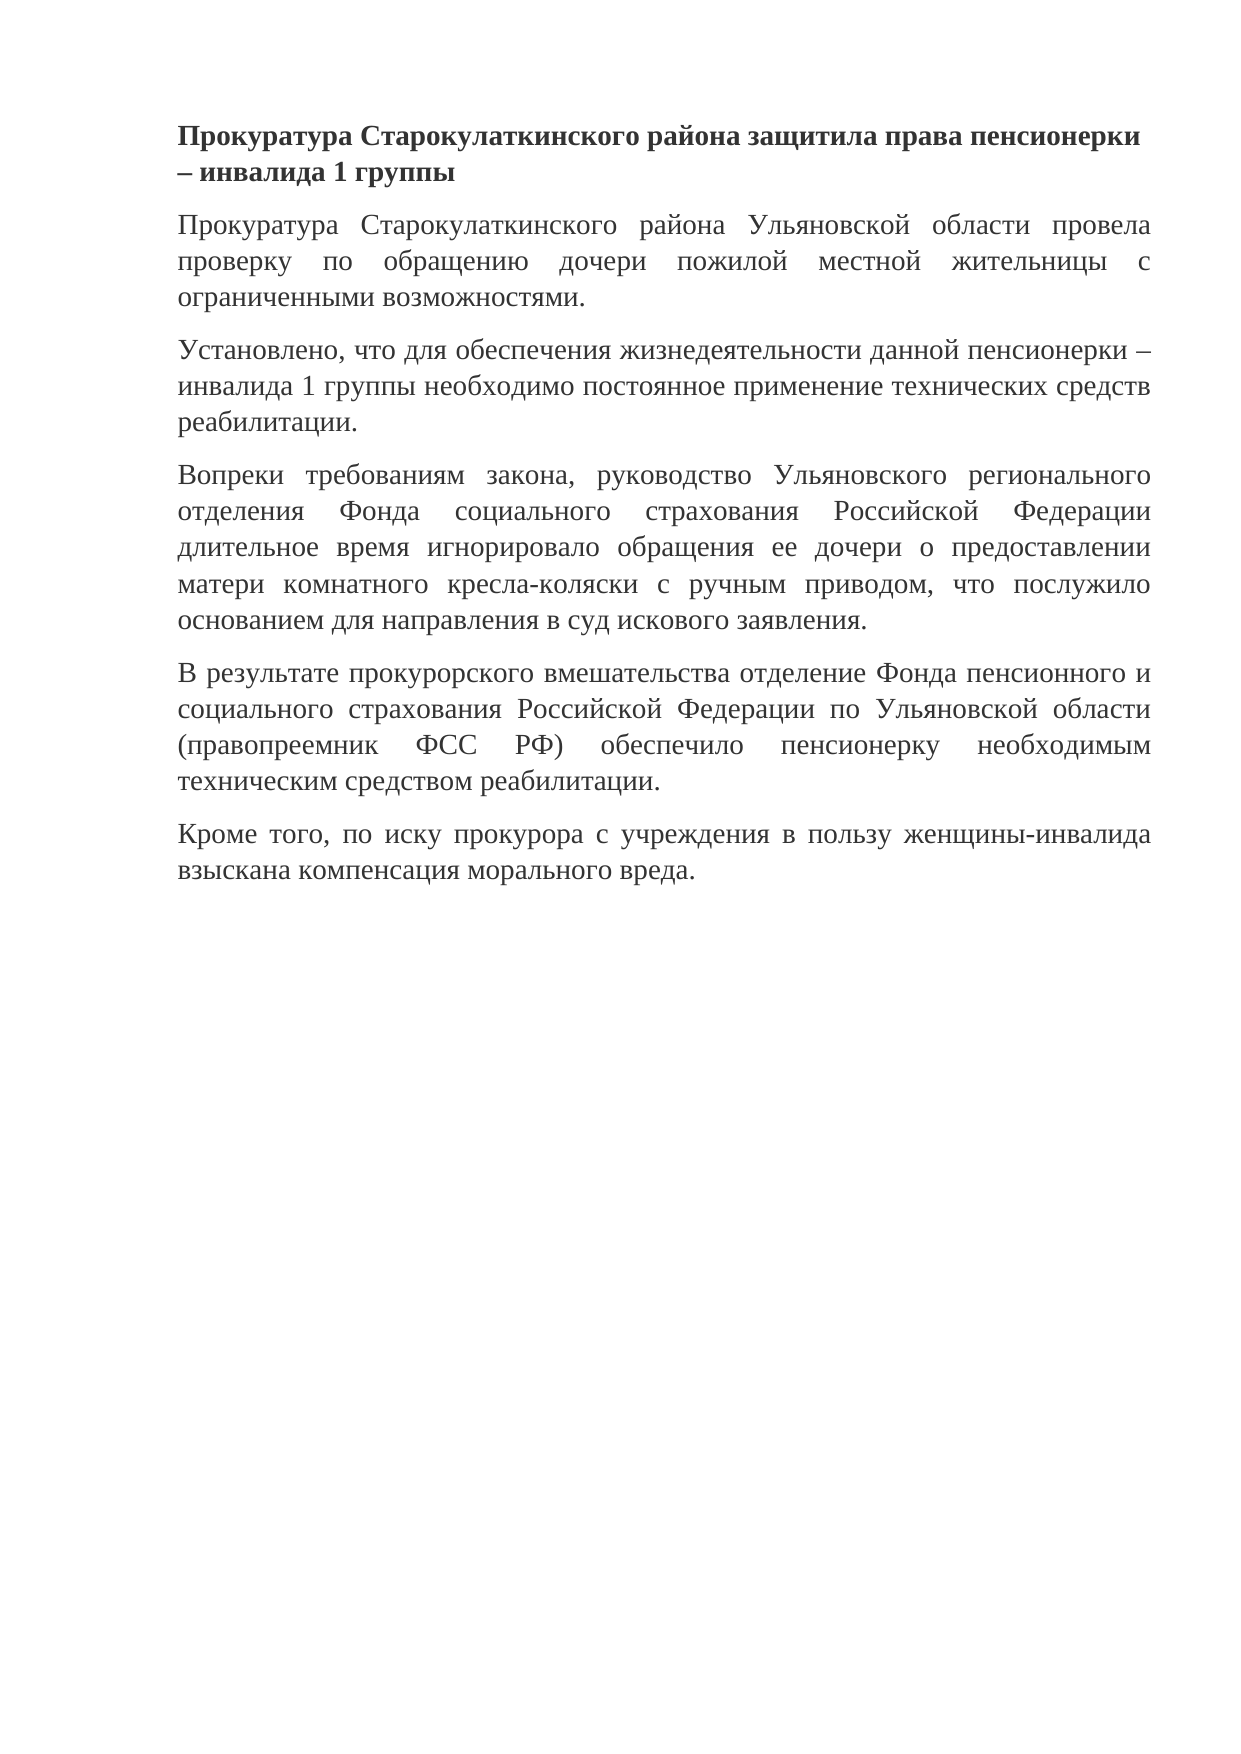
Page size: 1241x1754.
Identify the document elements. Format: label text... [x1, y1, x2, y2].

text Кроме того, по иску прокурора с учреждения в пользу женщины-инвалида взыскана компенсация морального вреда. [177, 816, 1152, 886]
text Вопреки требованиям закона, руководство Ульяновского регионального отделения Фонда социального страхования Российской Федерации длительное время игнорировало обращения ее дочери о предоставлении матери комнатного кресла-коляски с ручным приводом, что послужило основанием для направления в суд искового заявления. [177, 457, 1152, 635]
text Прокуратура Старокулаткинского района защитила права пенсионерки – инвалида 1 группы [177, 118, 1152, 188]
text В результате прокурорского вмешательства отделение Фонда пенсионного и социального страхования Российской Федерации по Ульяновской области (правопреемник ФСС РФ) обеспечило пенсионерку необходимым техническим средством реабилитации. [177, 655, 1152, 797]
text Прокуратура Старокулаткинского района Ульяновской области провела проверку по обращению дочери пожилой местной жительницы с ограниченными возможностями. [177, 207, 1152, 313]
text Установлено, что для обеспечения жизнедеятельности данной пенсионерки – инвалида 1 группы необходимо постоянное применение технических средств реабилитации. [177, 332, 1152, 438]
